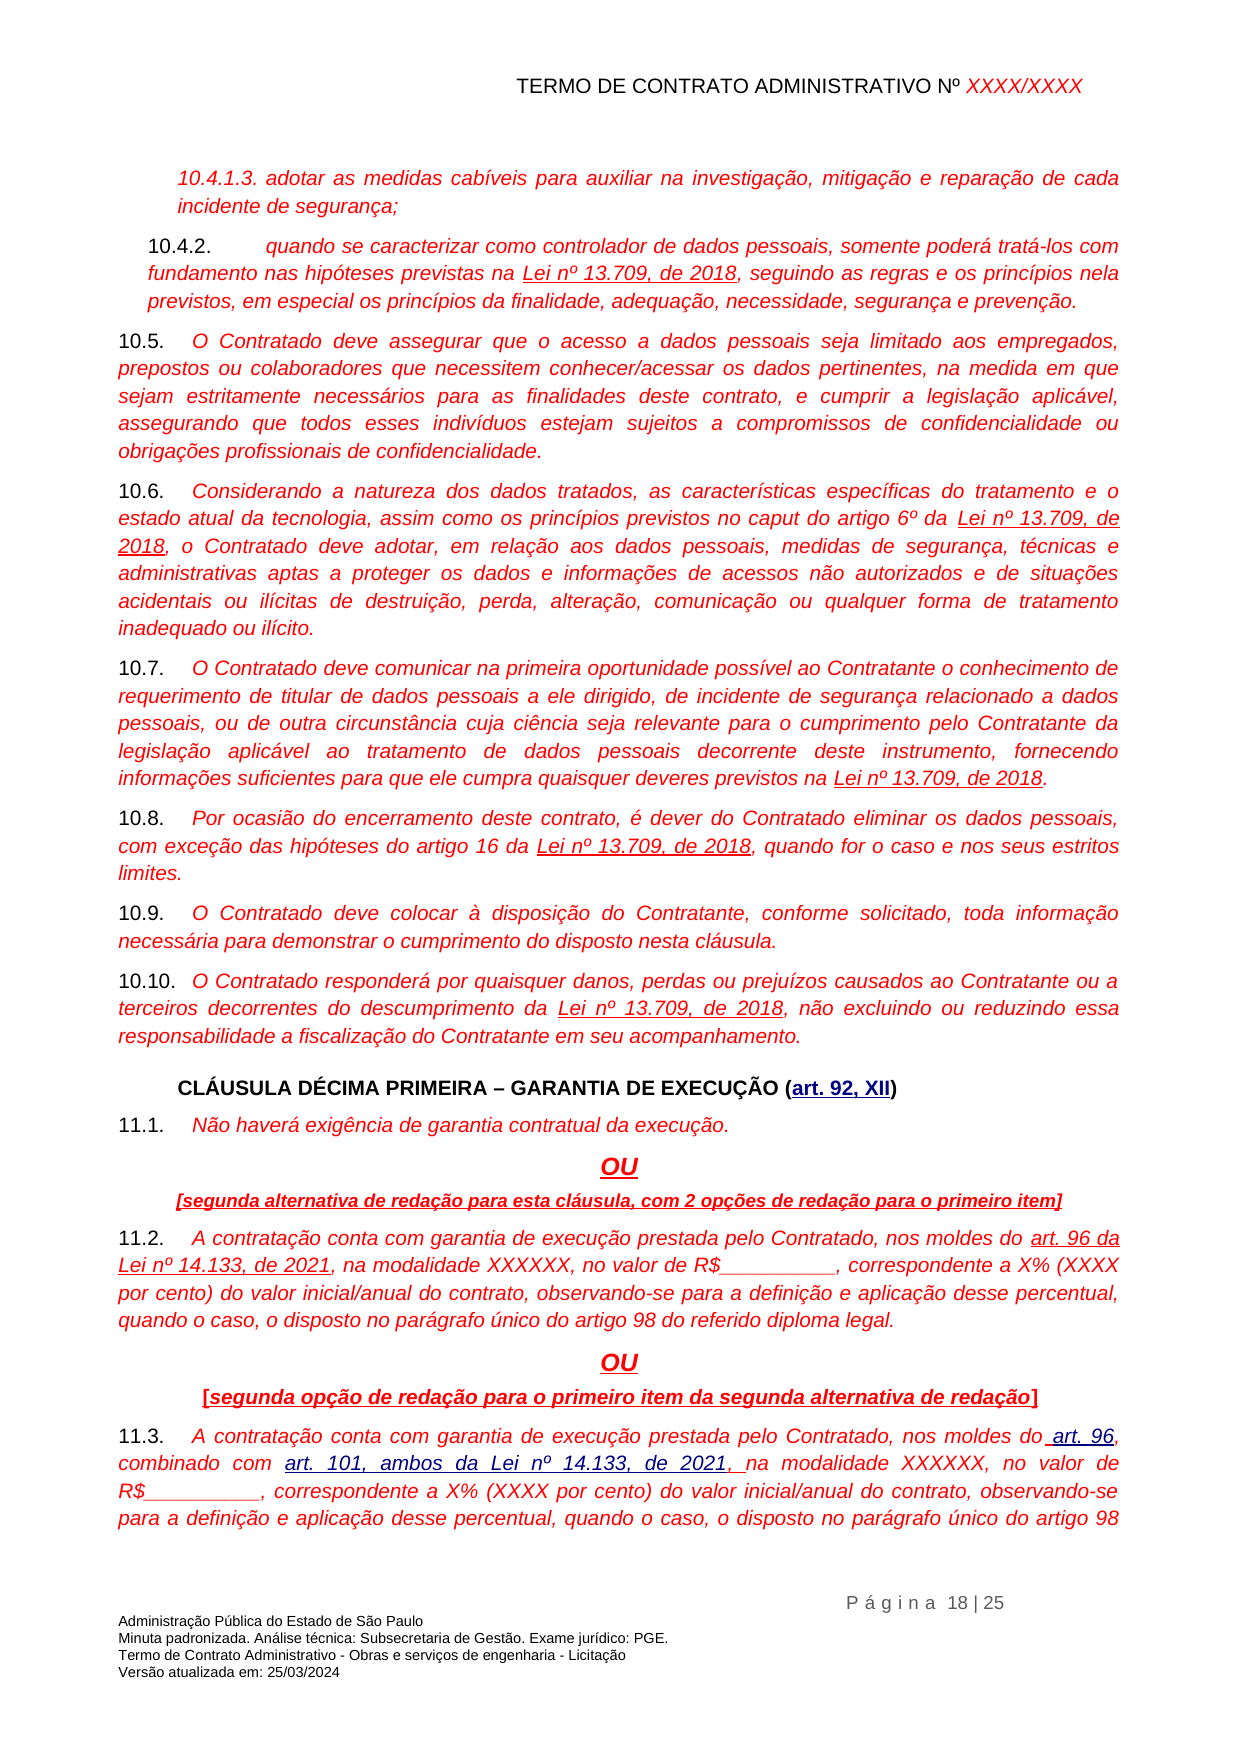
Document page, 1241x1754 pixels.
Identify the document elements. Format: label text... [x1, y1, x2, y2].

text O Contratado deve colocar à disposição do Contratante, conforme solicitado, toda informação necessária para demonstrar o cumprimento do disposto nesta cláusula. [118, 901, 1122, 952]
text adotar as medidas cabíveis para auxiliar na investigação, mitigação e reparação de cada incidente de segurança; [177, 166, 1122, 217]
text [segunda alternativa de redação para esta cláusula, com 2 opções de redação para o primeiro item] [118, 1190, 1122, 1211]
text OU [118, 1348, 1122, 1377]
text [segunda opção de redação para o primeiro item da segunda alternativa de redação] [118, 1385, 1122, 1409]
text Por ocasião do encerramento deste contrato, é dever do Contratado eliminar os dados pessoais, com exceção das hipóteses do artigo 16 da Lei nº 13.709, de 2018, quando for o caso e nos seus estritos limites. [118, 806, 1122, 885]
text A contratação conta com garantia de execução prestada pelo Contratado, nos moldes do art. 96 da Lei nº 14.133, de 2021, na modalidade XXXXXX, no valor de R$__________, correspondente a X% (XXXX por cento) do valor inicial/anual do contrato, observando-se para a definição e aplicação desse percentual, quando o caso, o disposto no parágrafo único do artigo 98 do referido diploma legal. [118, 1225, 1122, 1332]
text O Contratado deve assegurar que o acesso a dados pessoais seja limitado aos empregados, prepostos ou colaboradores que necessitem conhecer/acessar os dados pertinentes, na medida em que sejam estritamente necessários para as finalidades deste contrato, e cumprir a legislação aplicável, assegurando que todos esses indivíduos estejam sujeitos a compromissos de confidencialidade ou obrigações profissionais de confidencialidade. [118, 328, 1122, 462]
text Considerando a natureza dos dados tratados, as características específicas do tratamento e o estado atual da tecnologia, assim como os princípios previstos no caput do artigo 6º da Lei nº 13.709, de 2018, o Contratado deve adotar, em relação aos dados pessoais, medidas de segurança, técnicas e administrativas aptas a proteger os dados e informações de acessos não autorizados e de situações acidentais ou ilícitas de destruição, perda, alteração, comunicação ou qualquer forma de tratamento inadequado ou ilícito. [118, 478, 1122, 640]
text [118, 1423, 1122, 1530]
text quando se caracterizar como controlador de dados pessoais, somente poderá tratá-los com fundamento nas hipóteses previstas na Lei nº 13.709, de 2018, seguindo as regras e os princípios nela previstos, em especial os princípios da finalidade, adequação, necessidade, segurança e prevenção. [148, 233, 1122, 312]
text CLÁUSULA DÉCIMA PRIMEIRA – GARANTIA DE EXECUÇÃO (art. 92, XII) [118, 1076, 1122, 1100]
text Não haverá exigência de garantia contratual da execução. [118, 1112, 1122, 1136]
text OU [118, 1152, 1122, 1181]
text O Contratado responderá por quaisquer danos, perdas ou prejuízos causados ao Contratante ou a terceiros decorrentes do descumprimento da Lei nº 13.709, de 2018, não excluindo ou reduzindo essa responsabilidade a fiscalização do Contratante em seu acompanhamento. [118, 968, 1122, 1047]
text O Contratado deve comunicar na primeira oportunidade possível ao Contratante o conhecimento de requerimento de titular de dados pessoais a ele dirigido, de incidente de segurança relacionado a dados pessoais, ou de outra circunstância cuja ciência seja relevante para o cumprimento pelo Contratante da legislação aplicável ao tratamento de dados pessoais decorrente deste instrumento, fornecendo informações suficientes para que ele cumpra quaisquer deveres previstos na Lei nº 13.709, de 2018. [118, 656, 1122, 790]
